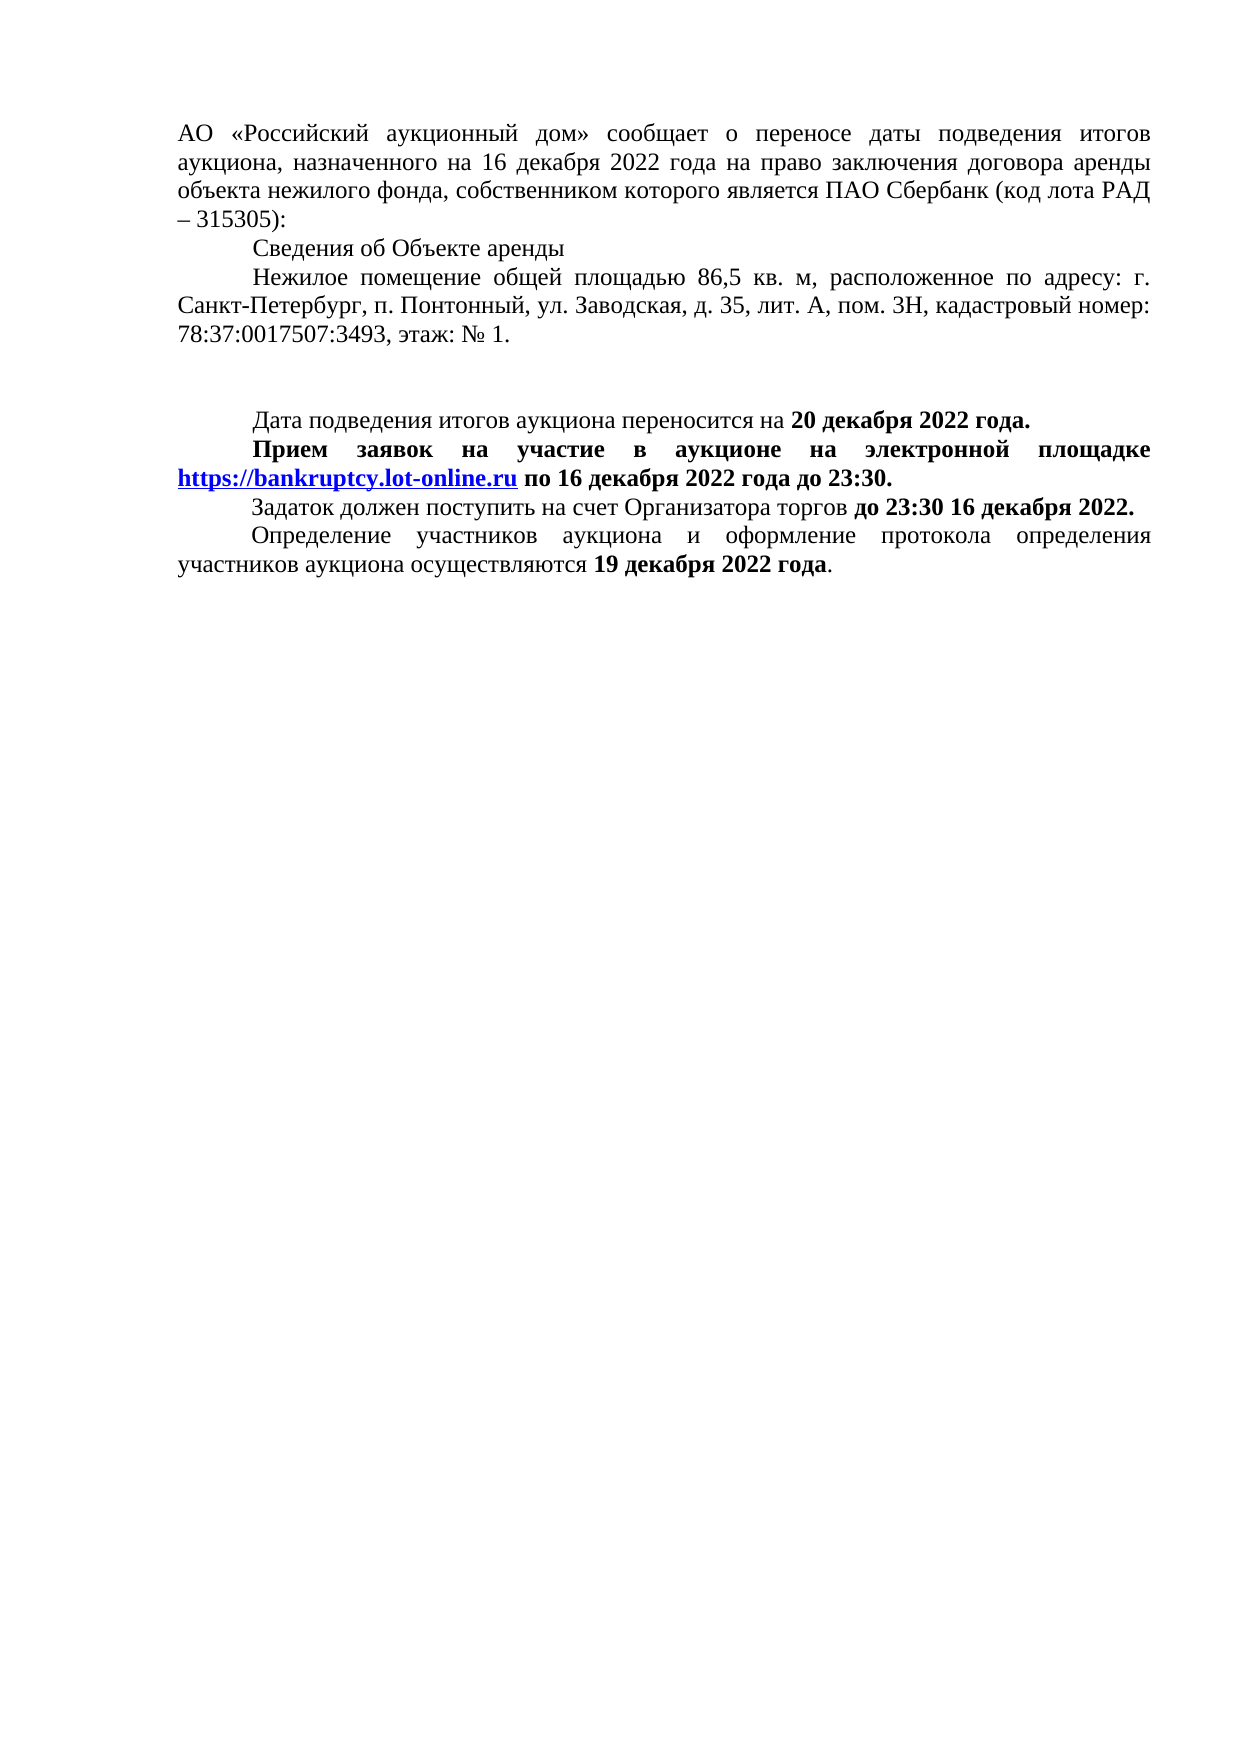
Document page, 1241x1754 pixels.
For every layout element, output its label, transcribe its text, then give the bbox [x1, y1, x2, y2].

text Нежилое помещение общей площадью 86,5 кв. м, расположенное по адресу: г. Санкт-Петербург, п. Понтонный, ул. Заводская, д. 35, лит. А, пом. 3Н, кадастровый номер: 78:37:0017507:3493, этаж: № 1. [177, 262, 1152, 348]
text Сведения об Объекте аренды [177, 233, 1152, 262]
text АО «Российский аукционный дом» сообщает о переносе даты подведения итогов аукциона, назначенного на 16 декабря 2022 года на право заключения договора аренды объекта нежилого фонда, собственником которого является ПАО Сбербанк (код лота РАД – 315305): [177, 118, 1152, 233]
text Дата подведения итогов аукциона переносится на 20 декабря 2022 года. [177, 406, 1152, 434]
text Прием заявок на участие в аукционе на электронной площадке https://bankruptcy.lot-online.ru по 16 декабря 2022 года до 23:30. [177, 434, 1152, 492]
text Задаток должен поступить на счет Организатора торгов до 23:30 16 декабря 2022. [177, 492, 1152, 521]
text Определение участников аукциона и оформление протокола определения участников аукциона осуществляются 19 декабря 2022 года. [177, 521, 1152, 578]
